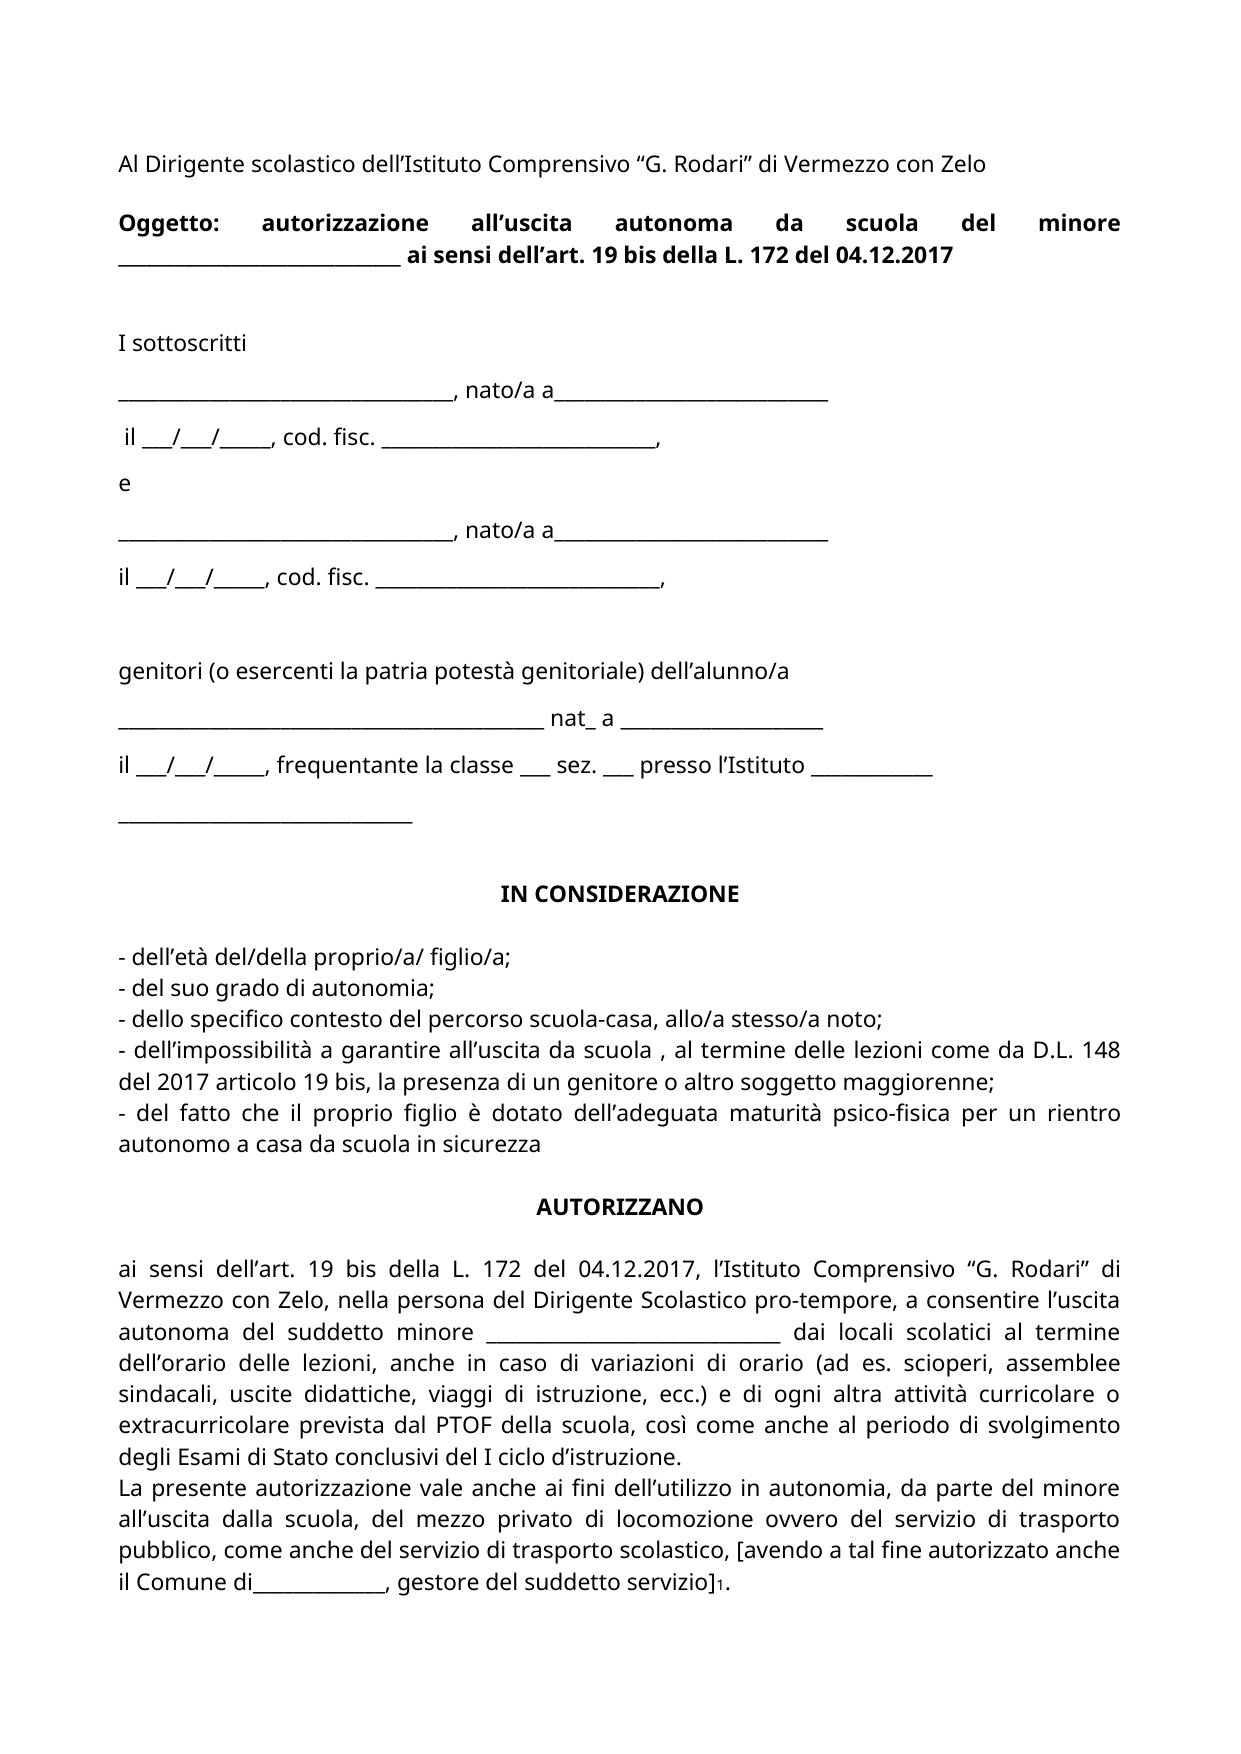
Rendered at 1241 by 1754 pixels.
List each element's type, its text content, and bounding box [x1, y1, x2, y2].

text AUTORIZZANO [118, 1191, 1122, 1222]
text _____________________________ [118, 795, 1122, 827]
text ai sensi dell’art. 19 bis della L. 172 del 04.12.2017, l’Istituto Comprensivo “G. Rodari” di Vermezzo con Zelo, nella persona del Dirigente Scolastico pro-tempore, a consentire l’uscita autonoma del suddetto minore _____________________________ dai locali scolatici al termine dell’orario delle lezioni, anche in caso di variazioni di orario (ad es. scioperi, assemblee sindacali, uscite didattiche, viaggi di istruzione, ecc.) e di ogni altra attività curricolare o extracurricolare prevista dal PTOF della scuola, così come anche al periodo di svolgimento degli Esami di Stato conclusivi del I ciclo d’istruzione. [118, 1253, 1122, 1472]
text il ___/___/_____, cod. fisc. ___________________________, [118, 420, 1122, 452]
text Oggetto: autorizzazione all’uscita autonoma da scuola del minore ______________________________ ai sensi dell’art. 19 bis della L. 172 del 04.12.2017 [118, 207, 1122, 270]
text - del fatto che il proprio figlio è dotato dell’adeguata maturità psico-fisica per un rientro autonomo a casa da scuola in sicurezza [118, 1097, 1122, 1159]
text il ___/___/_____, frequentante la classe ___ sez. ___ presso l’Istituto ____________ [118, 748, 1122, 780]
text e [118, 467, 1122, 498]
text La presente autorizzazione vale anche ai fini dell’utilizzo in autonomia, da parte del minore all’uscita dalla scuola, del mezzo privato di locomozione ovvero del servizio di trasporto pubblico, come anche del servizio di trasporto scolastico, [avendo a tal fine autorizzato anche il Comune di_____________, gestore del suddetto servizio]1. [118, 1472, 1122, 1597]
text _________________________________, nato/a a___________________________ [118, 514, 1122, 545]
text genitori (o esercenti la patria potestà genitoriale) dell’alunno/a __________________________________________ nat_ a ____________________ [118, 655, 1122, 733]
text - dell’età del/della proprio/a/ figlio/a; [118, 941, 1122, 972]
text - dell’impossibilità a garantire all’uscita da scuola , al termine delle lezioni come da D.L. 148 del 2017 articolo 19 bis, la presenza di un genitore o altro soggetto maggiorenne; [118, 1034, 1122, 1097]
text I sottoscritti [118, 327, 1122, 358]
text il ___/___/_____, cod. fisc. ____________________________, [118, 561, 1122, 592]
text - del suo grado di autonomia; [118, 972, 1122, 1003]
text - dello specifico contesto del percorso scuola-casa, allo/a stesso/a noto; [118, 1003, 1122, 1034]
text Al Dirigente scolastico dell’Istituto Comprensivo “G. Rodari” di Vermezzo con Zelo [118, 148, 1122, 179]
text IN CONSIDERAZIONE [118, 878, 1122, 909]
text _________________________________, nato/a a___________________________ [118, 373, 1122, 405]
